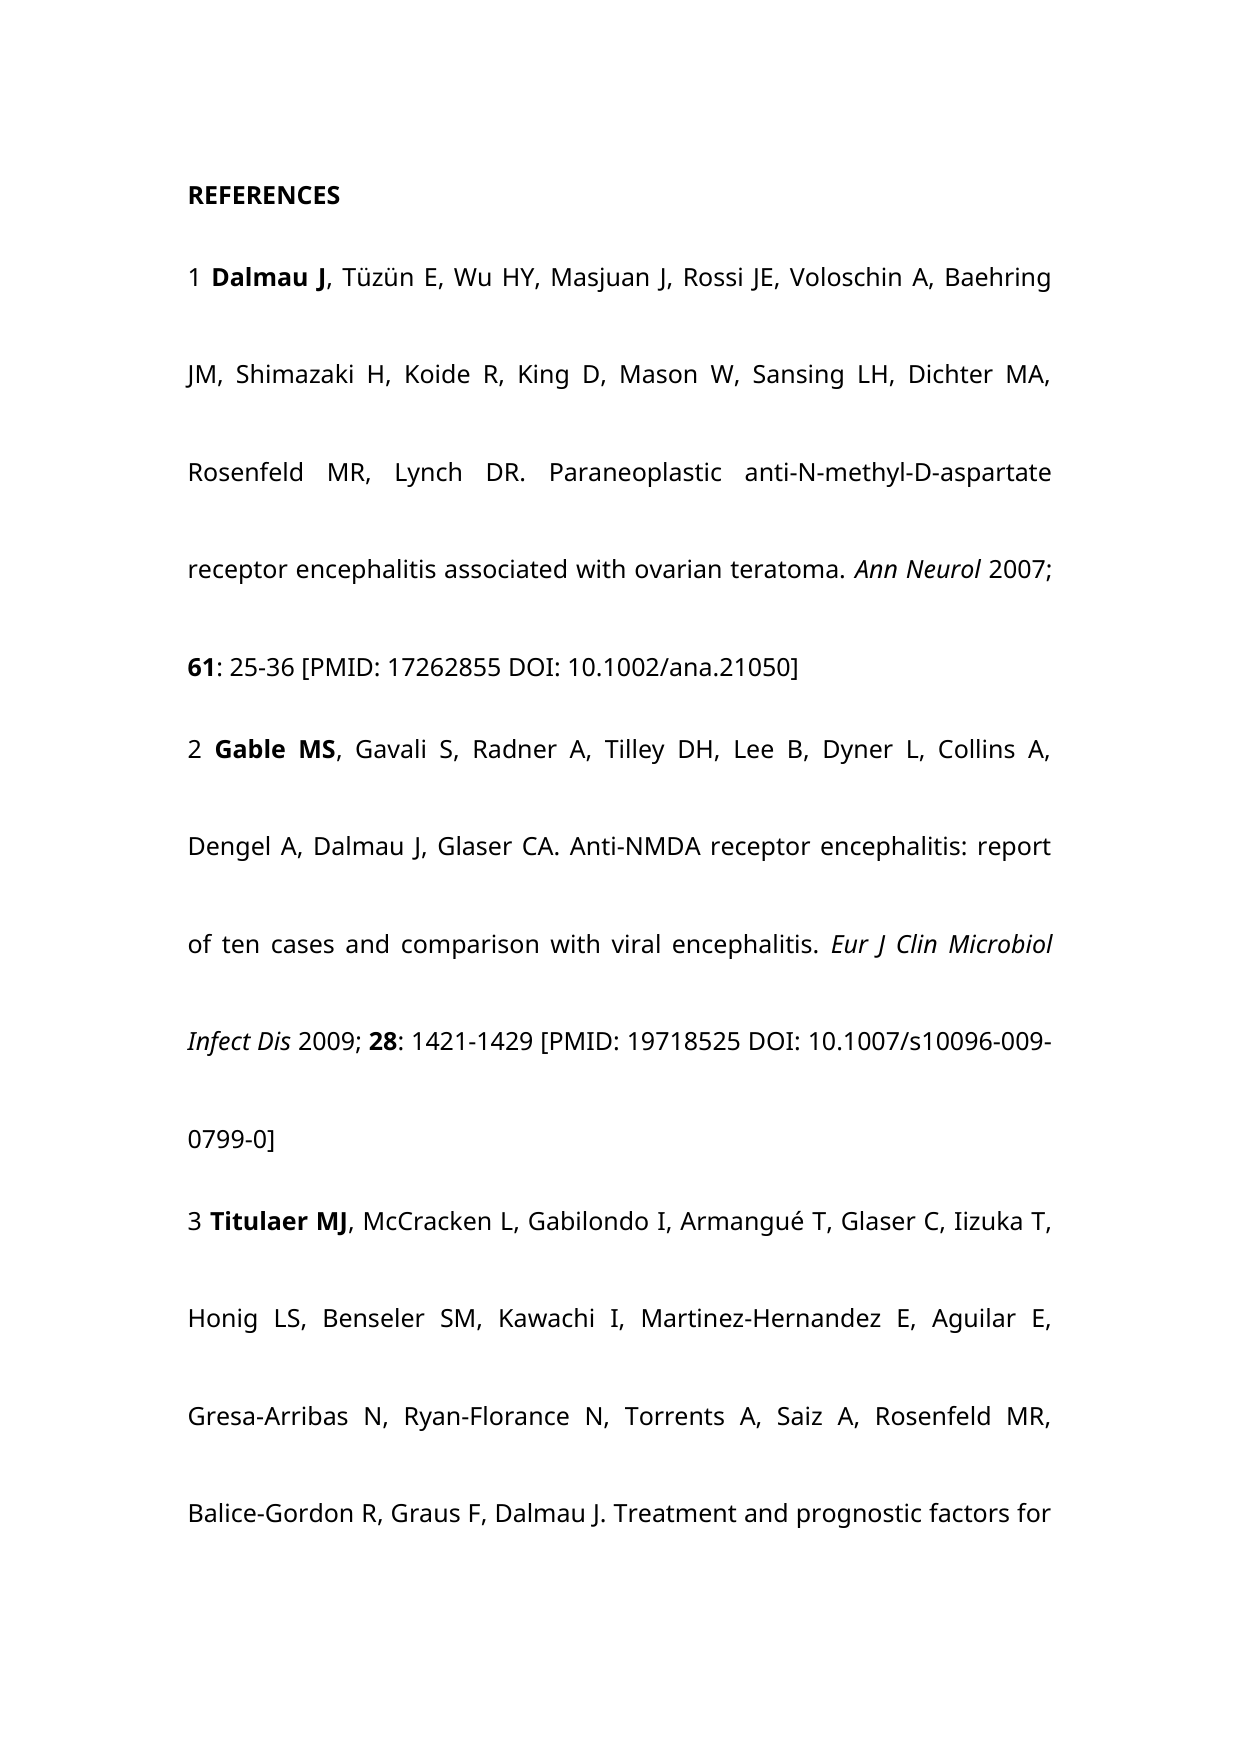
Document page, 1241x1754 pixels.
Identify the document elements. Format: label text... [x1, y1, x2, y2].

text 2 Gable MS, Gavali S, Radner A, Tilley DH, Lee B, Dyner L, Collins A, Dengel A, Dalmau J, Glaser CA. Anti-NMDA receptor encephalitis: report of ten cases and comparison with viral encephalitis. Eur J Clin Microbiol Infect Dis 2009; 28: 1421-1429 [PMID: 19718525 DOI: 10.1007/s10096-009-0799-0] [187, 716, 1053, 1171]
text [187, 1188, 1053, 1545]
text 1 Dalmau J, Tüzün E, Wu HY, Masjuan J, Rossi JE, Voloschin A, Baehring JM, Shimazaki H, Koide R, King D, Mason W, Sansing LH, Dichter MA, Rosenfeld MR, Lynch DR. Paraneoplastic anti-N-methyl-D-aspartate receptor encephalitis associated with ovarian teratoma. Ann Neurol 2007; 61: 25-36 [PMID: 17262855 DOI: 10.1002/ana.21050] [187, 244, 1053, 699]
text REFERENCES [187, 162, 1053, 227]
